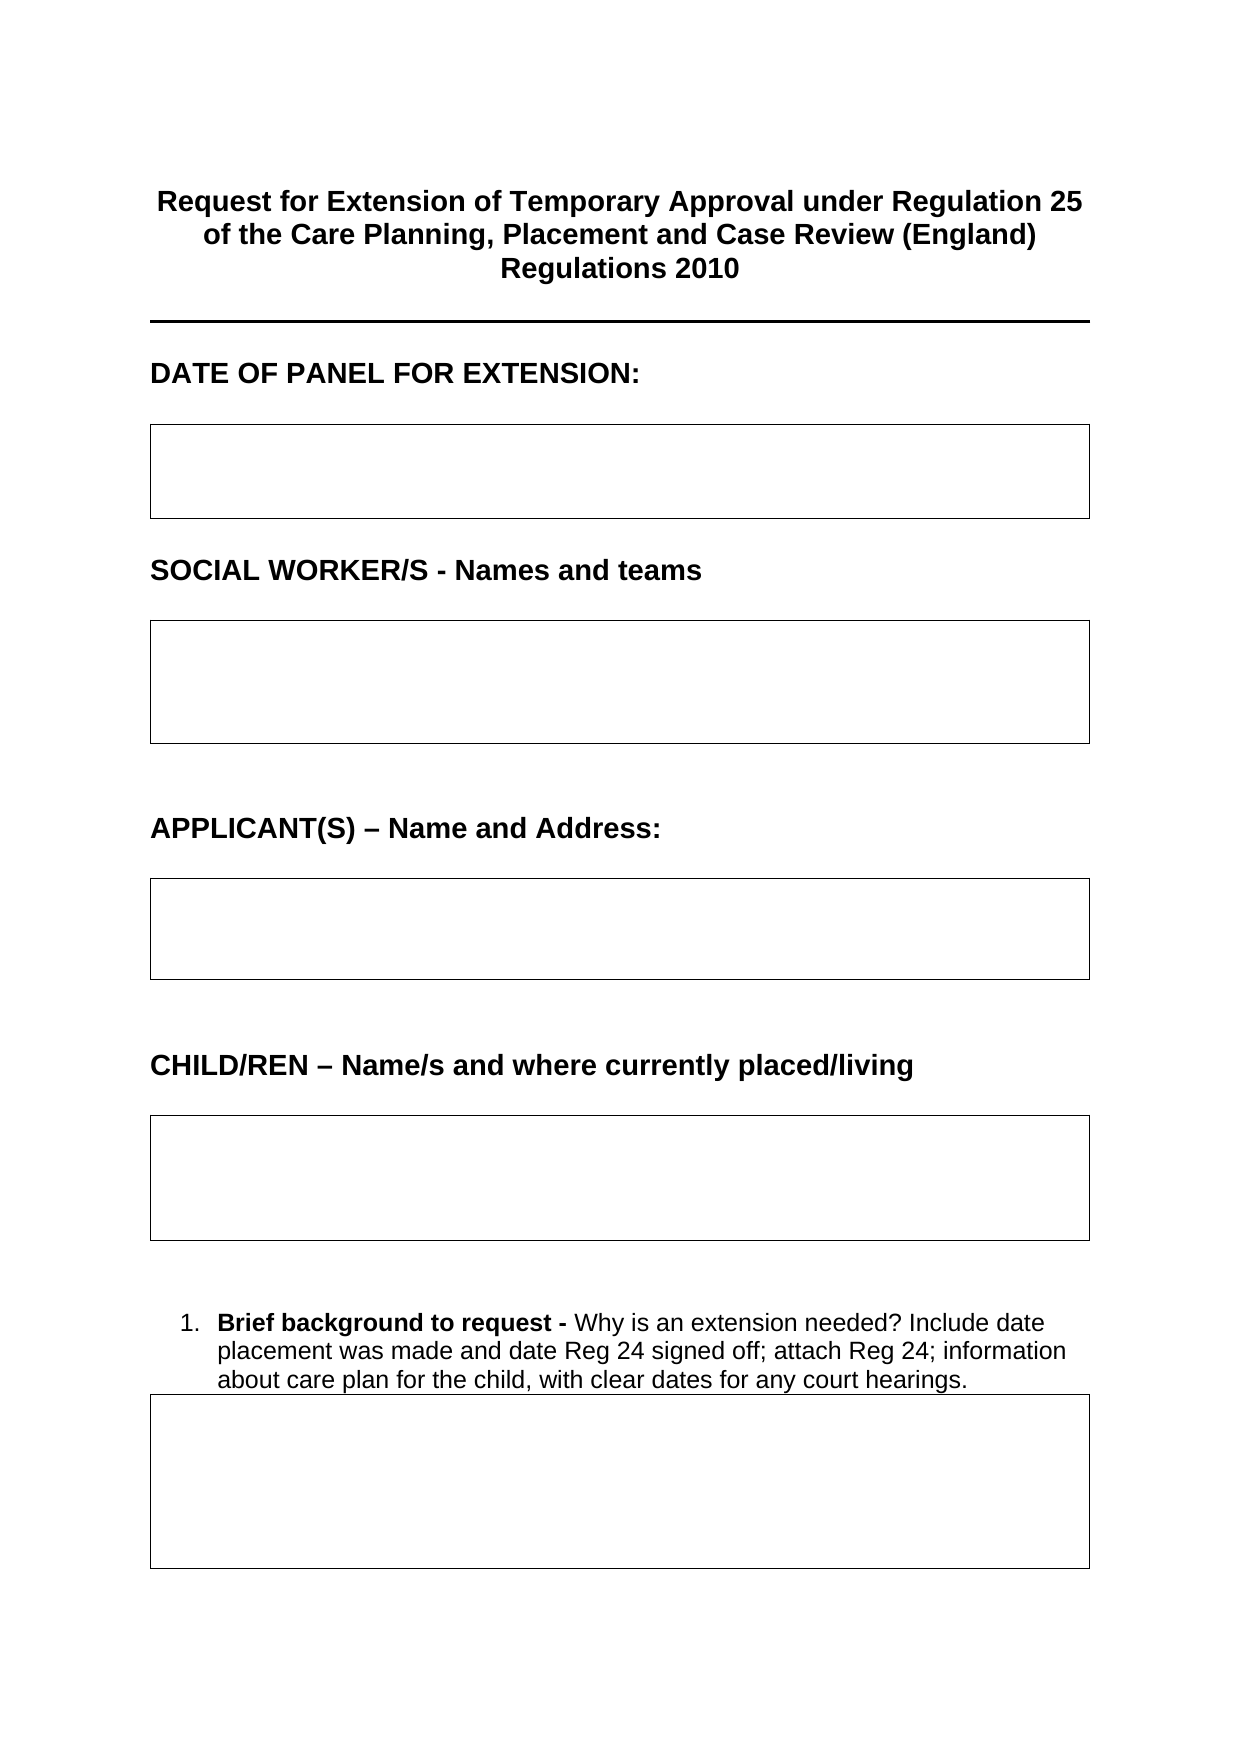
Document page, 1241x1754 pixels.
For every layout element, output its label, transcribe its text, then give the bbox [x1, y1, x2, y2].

text CHILD/REN – Name/s and where currently placed/living [150, 1047, 1090, 1081]
table_header [151, 879, 1089, 979]
text SOCIAL WORKER/S - Names and teams [150, 552, 1090, 586]
list Brief background to request - Why is an extension needed? Include date placement was made and date Reg 24 signed off; attach Reg 24; information about care plan for the child, with clear dates for any court hearings. [179, 1308, 1090, 1394]
table_header [151, 1116, 1089, 1239]
text APPLICANT(S) – Name and Address: [150, 811, 1090, 844]
table_header [151, 1395, 1089, 1567]
text Request for Extension of Temporary Approval under Regulation 25 of the Care Planning, Placement and Case Review (England) Regulations 2010 [150, 183, 1090, 284]
table_header [151, 621, 1089, 742]
text DATE OF PANEL FOR EXTENSION: [150, 356, 1090, 390]
table_header [151, 425, 1089, 518]
